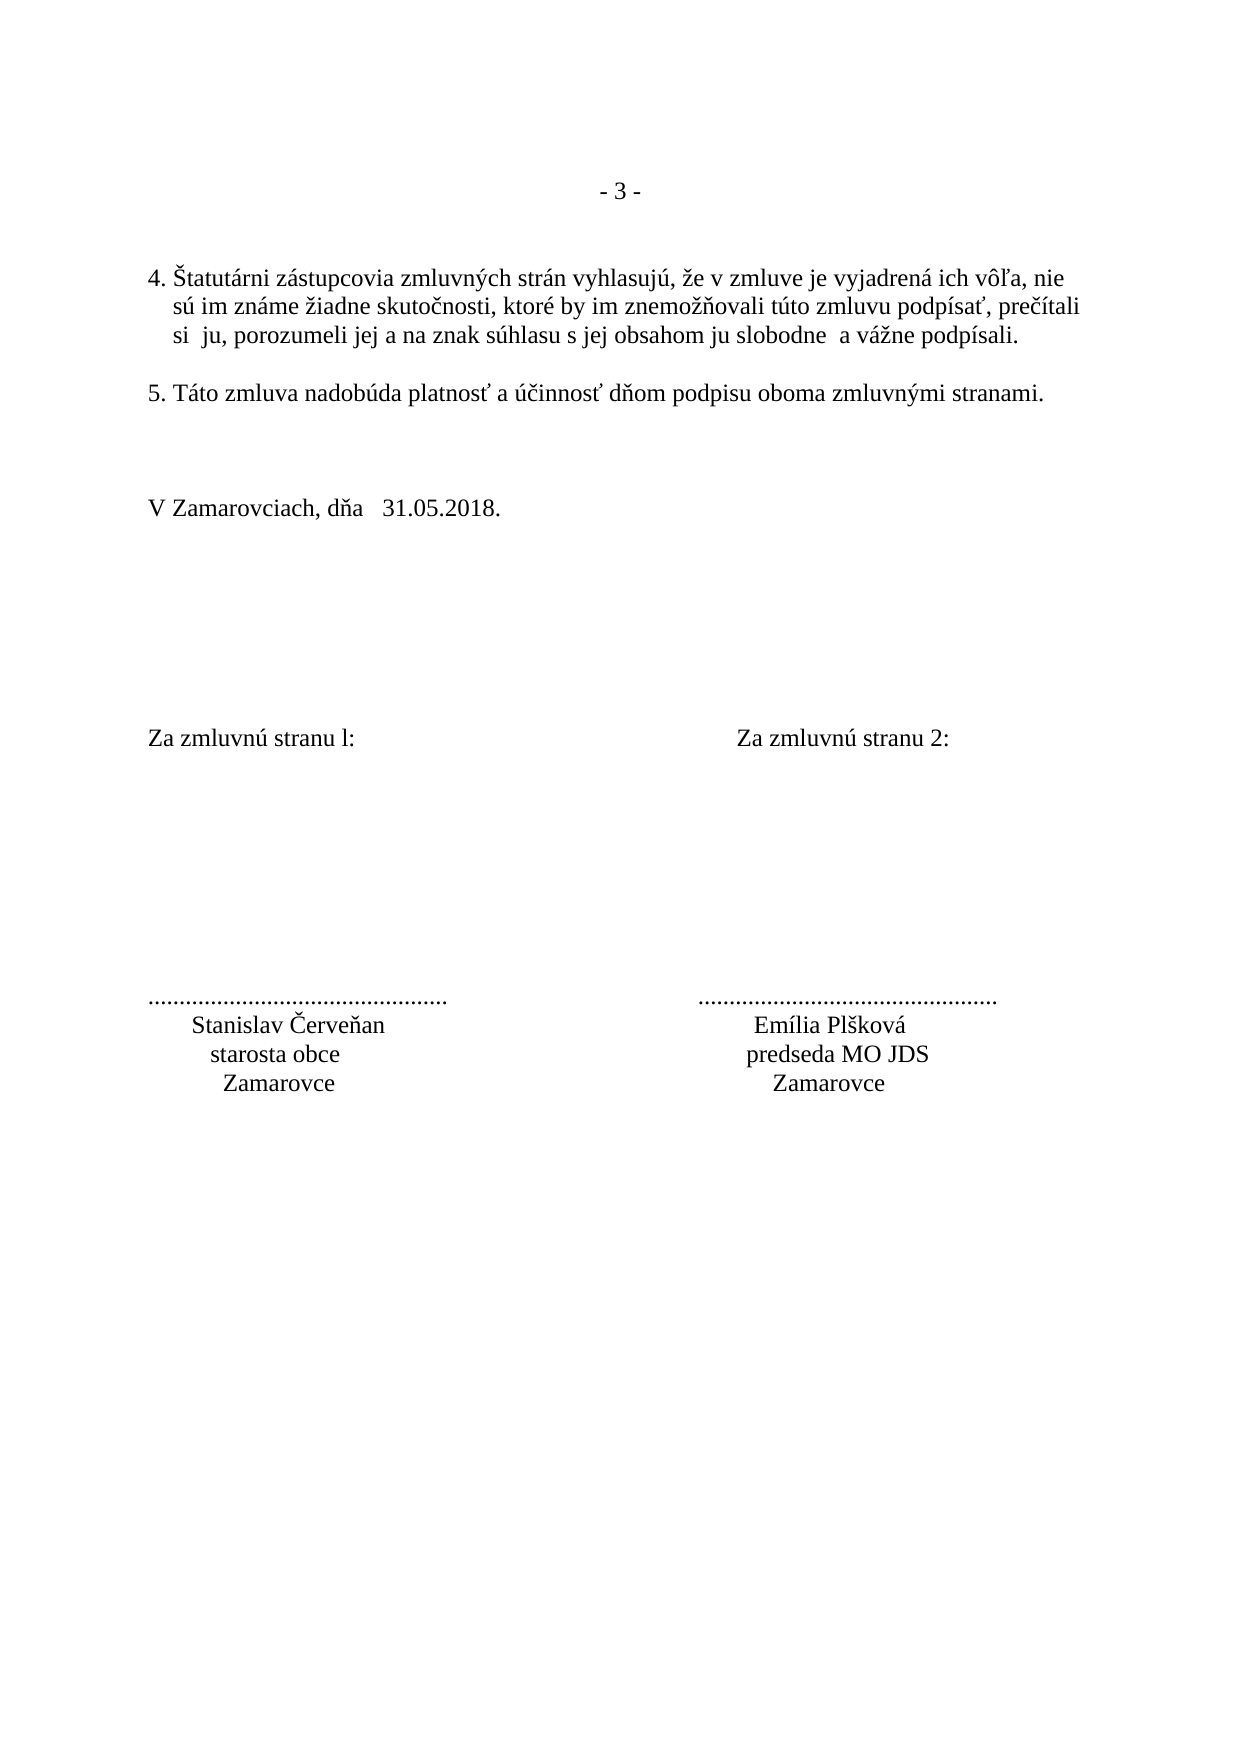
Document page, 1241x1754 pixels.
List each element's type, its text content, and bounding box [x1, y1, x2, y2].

text si ju, porozumeli jej a na znak súhlasu s jej obsahom ju slobodne a vážne podpísali. [148, 320, 1093, 349]
text starosta obce predseda MO JDS [148, 1039, 1093, 1068]
text Stanislav Červeňan Emília Plšková [148, 1010, 1093, 1039]
text V Zamarovciach, dňa 31.05.2018. [148, 493, 1093, 521]
text ................................................ ................................................ [148, 981, 1093, 1010]
text Za zmluvnú stranu l: Za zmluvnú stranu 2: [148, 723, 1093, 751]
text 4. Štatutárni zástupcovia zmluvných strán vyhlasujú, že v zmluve je vyjadrená ich vôľa, nie [148, 263, 1093, 291]
text 5. Táto zmluva nadobúda platnosť a účinnosť dňom podpisu oboma zmluvnými stranami. [148, 378, 1093, 406]
text Zamarovce Zamarovce [148, 1068, 1093, 1096]
text - 3 - [148, 176, 1093, 205]
text sú im známe žiadne skutočnosti, ktoré by im znemožňovali túto zmluvu podpísať, prečítali [148, 291, 1093, 320]
